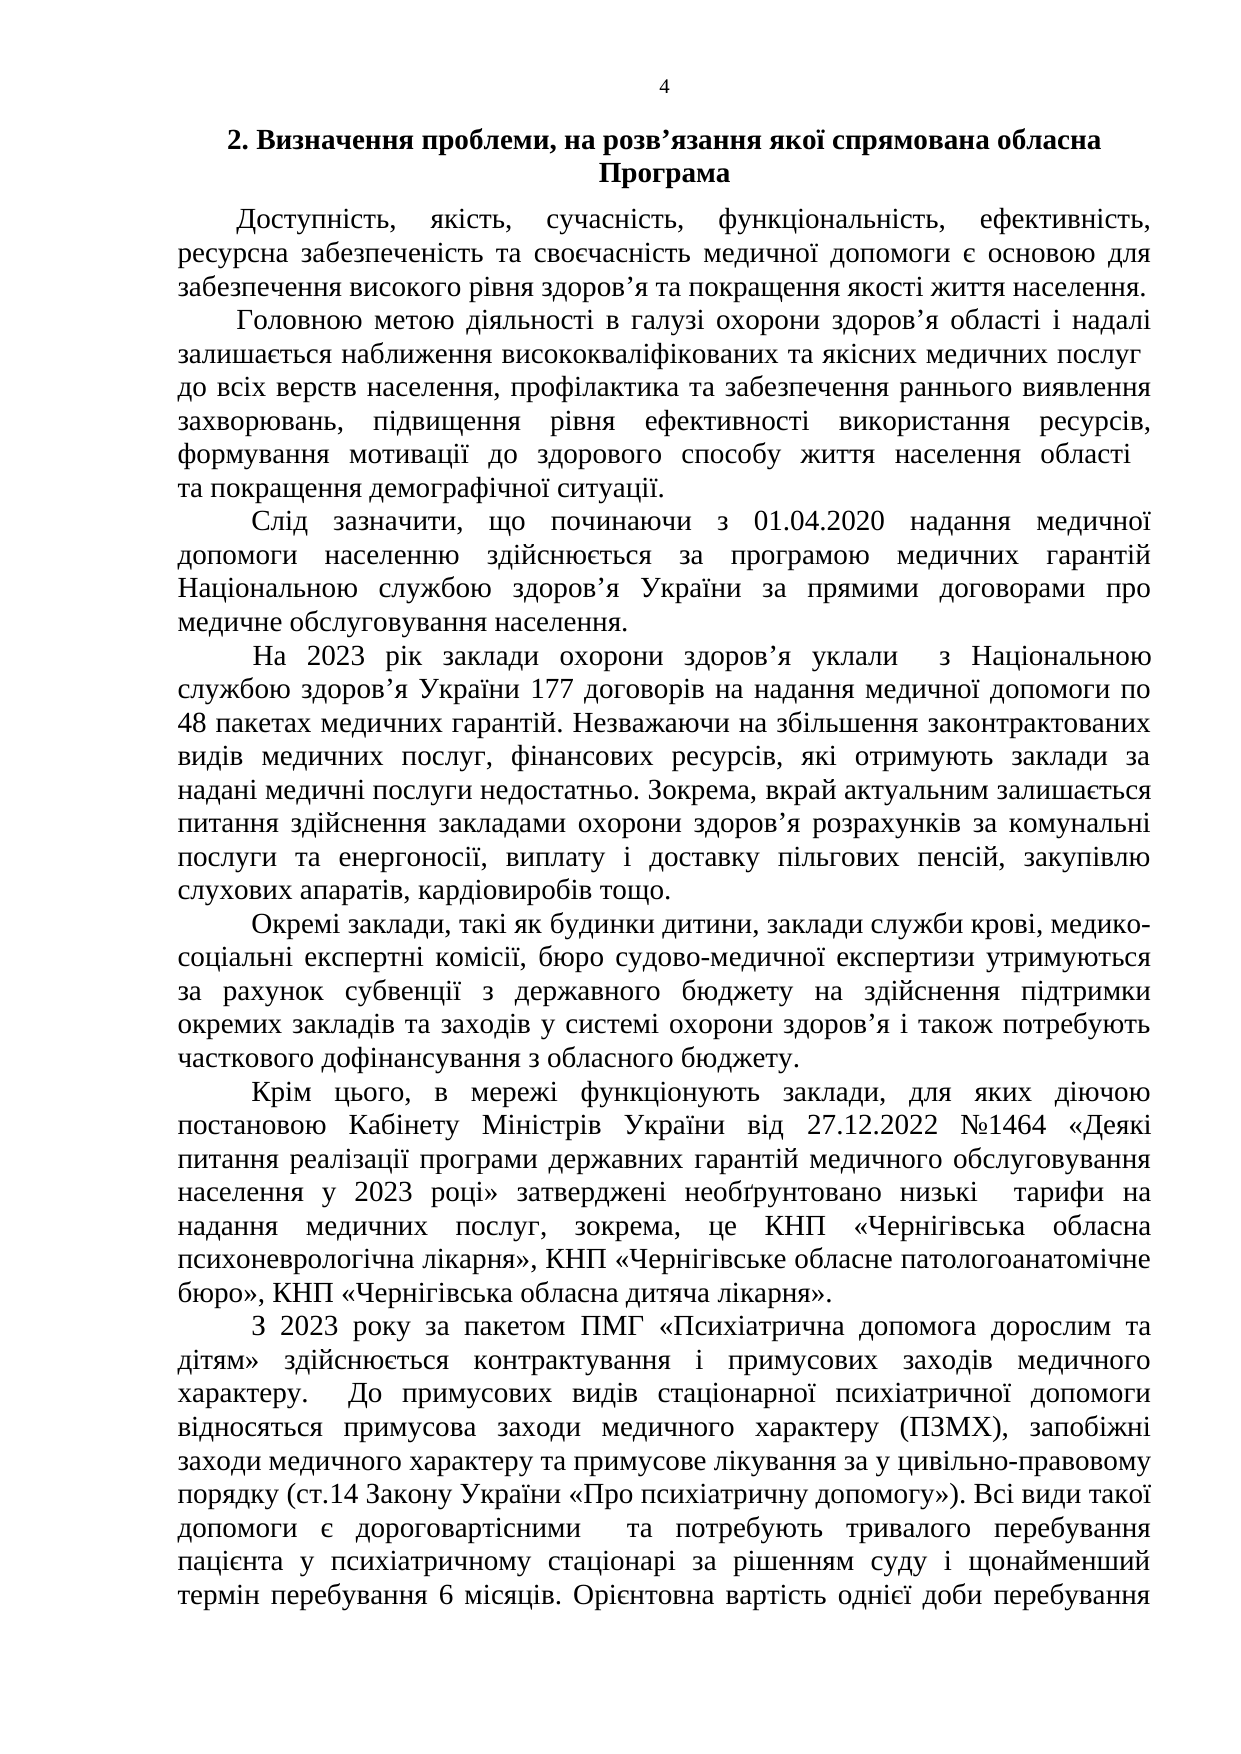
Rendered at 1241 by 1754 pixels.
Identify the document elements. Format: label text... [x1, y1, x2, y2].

list Крім цього, в мережі функціонують заклади, для яких діючою постановою Кабінету Міністрів України від 27.12.2022 №1464 «Деякі питання реалізації програми державних гарантій медичного обслуговування населення у 2023 році» затверджені необґрунтовано низькі тарифи на надання медичних послуг, зокрема, це КНП «Чернігівська обласна психоневрологічна лікарня», КНП «Чернігівське обласне патологоанатомічне бюро», КНП «Чернігівська обласна дитяча лікарня». [177, 1074, 1152, 1141]
text Слід зазначити, що починаючи з 01.04.2020 надання медичної допомоги населенню здійснюється за програмою медичних гарантій Національною службою здоров’я України за прямими договорами про медичне обслуговування населення. [177, 503, 1152, 638]
text Доступність, якість, сучасність, функціональність, ефективність, ресурсна забезпеченість та своєчасність медичної допомоги є основою для забезпечення високого рівня здоров’я та покращення якості життя населення. [177, 202, 1152, 302]
text На 2023 рік заклади охорони здоров’я уклали з Національною службою здоров’я України 177 договорів на надання медичної допомоги по 48 пакетах медичних гарантій. Незважаючи на збільшення законтрактованих видів медичних послуг, фінансових ресурсів, які отримують заклади за надані медичні послуги недостатньо. Зокрема, вкрай актуальним залишається питання здійснення закладами охорони здоров’я розрахунків за комунальні послуги та енергоносії, виплату і доставку пільгових пенсій, закупівлю слухових апаратів, кардіовиробів тощо. [177, 638, 1152, 906]
text Окремі заклади, такі як будинки дитини, заклади служби крові, медико-соціальні експертні комісії, бюро судово-медичної експертизи утримуються за рахунок субвенції з державного бюджету на здійснення підтримки окремих закладів та заходів у системі охорони здоров’я і також потребують часткового дофінансування з обласного бюджету. [177, 906, 1152, 940]
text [177, 1308, 1152, 1610]
text 2. Визначення проблеми, на розв’язання якої спрямована обласна Програма [177, 122, 1152, 189]
text Окремі заклади, такі як будинки дитини, заклади служби крові, медико-соціальні експертні комісії, бюро судово-медичної експертизи утримуються за рахунок субвенції з державного бюджету на здійснення підтримки окремих закладів та заходів у системі охорони здоров’я і також потребують часткового дофінансування з обласного бюджету. [177, 973, 1152, 1074]
text Головною метою діяльності в галузі охорони здоров’я області і надалі залишається наближення висококваліфікованих та якісних медичних послуг до всіх верств населення, профілактика та забезпечення раннього виявлення захворювань, підвищення рівня ефективності використання ресурсів, формування мотивації до здорового способу життя населення області та покращення демографічної ситуації. [177, 302, 1152, 503]
list Крім цього, в мережі функціонують заклади, для яких діючою постановою Кабінету Міністрів України від 27.12.2022 №1464 «Деякі питання реалізації програми державних гарантій медичного обслуговування населення у 2023 році» затверджені необґрунтовано низькі тарифи на надання медичних послуг, зокрема, це КНП «Чернігівська обласна психоневрологічна лікарня», КНП «Чернігівське обласне патологоанатомічне бюро», КНП «Чернігівська обласна дитяча лікарня». [177, 1174, 1152, 1308]
